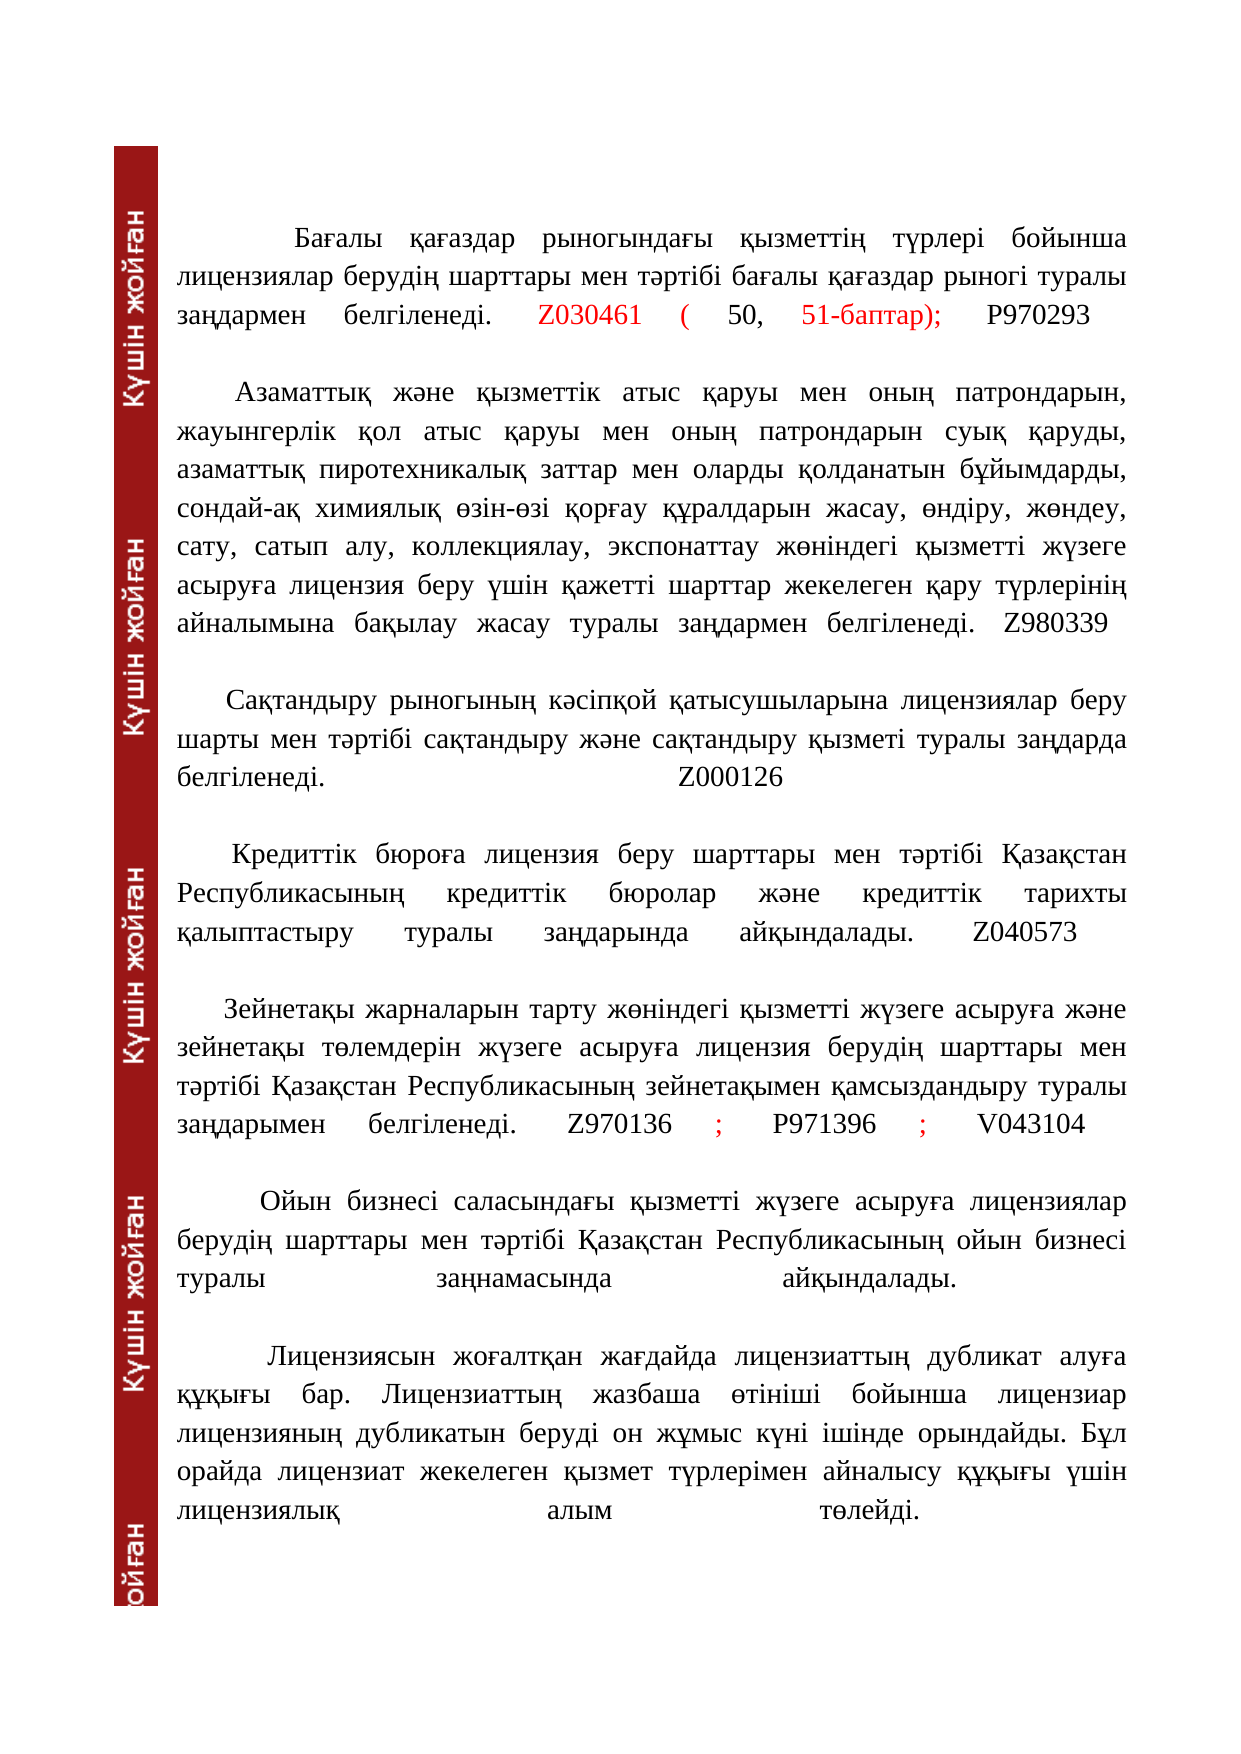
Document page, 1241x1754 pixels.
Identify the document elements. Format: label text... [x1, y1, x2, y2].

picture [114, 986, 158, 991]
text Зейнетақы жарналарын тарту жөніндегі қызметті жүзеге асыруға және зейнетақы төлемдерін жүзеге асыруға лицензия берудің шарттары мен тәртібі Қазақстан Республикасының зейнетақымен қамсыздандыру туралы заңдарымен белгіленеді. Z970136 ; P971396 ; V043104 [112, 991, 1128, 1178]
text Лицензиясын жоғалтқан жағдайда лицензиаттың дубликат алуға құқығы бар. Лицензиаттың жазбаша өтініші бойынша лицензиар лицензияның дубликатын беруді он жұмыс күнi ішінде орындайды. Бұл орайда лицензиат жекелеген қызмет түрлерімен айналысу құқығы үшін лицензиялық алым төлейді. [112, 1338, 1128, 1564]
text Азаматтық және қызметтік атыс қаруы мен оның патрондарын, жауынгерлік қол атыс қаруы мен оның патрондарын суық қаруды, азаматтық пиротехникалық заттар мен оларды қолданатын бұйымдарды, сондай-ақ химиялық өзін-өзі қорғау құралдарын жасау, өндіру, жөндеу, сату, сатып алу, коллекциялау, экспонаттау жөніндегі қызметті жүзеге асыруға лицензия беру үшін қажетті шарттар жекелеген қару түрлерінің айналымына бақылау жасау туралы заңдармен белгіленеді. Z980339 [112, 374, 1128, 677]
picture [114, 1333, 158, 1338]
picture [114, 677, 158, 682]
text Ойын бизнесі саласындағы қызметті жүзеге асыруға лицензиялар берудің шарттары мен тәртібі Қазақстан Республикасының ойын бизнесі туралы заңнамасында айқындалады. [112, 1183, 1128, 1333]
picture [114, 1564, 158, 1606]
text Кредиттік бюроға лицензия беру шарттары мен тәртібі Қазақстан Республикасының кредиттік бюролар және кредиттік тарихты қалыптастыру туралы заңдарында айқындалады. Z040573 [112, 837, 1128, 986]
picture [114, 215, 158, 220]
text Бағалы қағаздар рыногындағы қызметтiң түрлерi бойынша лицензиялар берудiң шарттары мен тәртiбi бағалы қағаздар рыногi туралы заңдармен белгiленедi. Z030461 ( 50, 51-баптар); P970293 [112, 220, 1128, 369]
picture [114, 146, 158, 150]
picture [114, 832, 158, 837]
picture [114, 1178, 158, 1183]
text Сақтандыру рыногының кәсiпқой қатысушыларына лицензиялар беру шарты мен тәртiбi сақтандыру және сақтандыру қызметi туралы заңдарда белгiленедi. Z000126 [112, 682, 1128, 832]
picture [114, 369, 158, 374]
